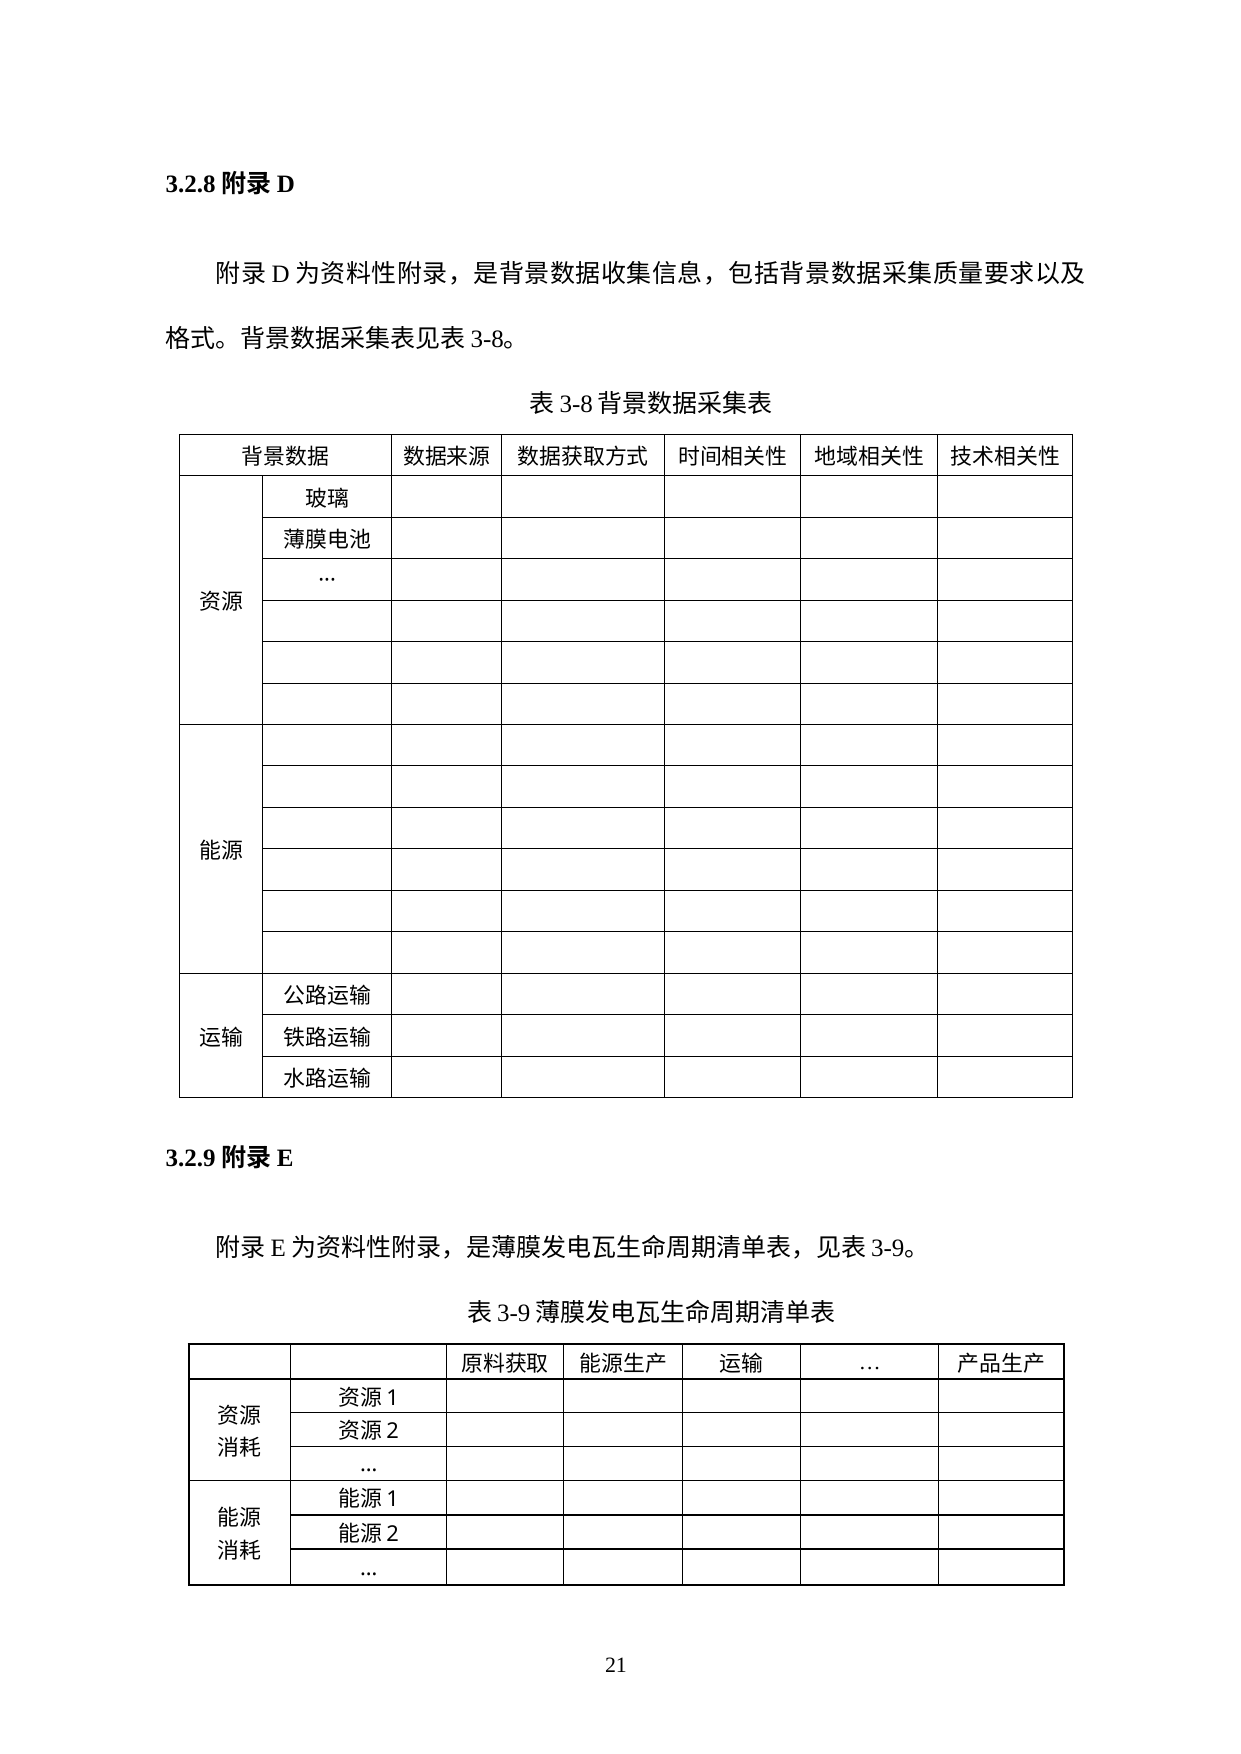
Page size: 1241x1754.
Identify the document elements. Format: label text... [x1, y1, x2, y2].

table_cell [392, 766, 501, 807]
table_header 数据获取方式 [502, 435, 664, 475]
table_cell [939, 1447, 1063, 1480]
table_cell [502, 559, 664, 599]
table_cell [502, 518, 664, 558]
table_cell [392, 974, 501, 1014]
table_cell [801, 642, 937, 682]
table_cell [564, 1380, 682, 1412]
table_cell [263, 849, 391, 890]
table_cell [938, 766, 1072, 807]
table_header 产品生产 [939, 1345, 1063, 1378]
table_cell [801, 1057, 937, 1097]
table_cell [502, 684, 664, 724]
table_cell [938, 601, 1072, 641]
table_cell [938, 476, 1072, 517]
table_cell [665, 559, 800, 599]
text 3.2.8 附录D [165, 149, 1087, 214]
table_cell [665, 684, 800, 724]
table_cell [392, 684, 501, 724]
table_cell [564, 1481, 682, 1513]
table_cell [801, 601, 937, 641]
table_cell [392, 1057, 501, 1097]
table_cell [665, 601, 800, 641]
table_cell [938, 849, 1072, 890]
table_cell 能源1 [291, 1481, 446, 1513]
table_cell [665, 476, 800, 517]
table_cell 运输 [180, 974, 262, 1097]
table_cell [263, 684, 391, 724]
table_cell 能源2 [291, 1516, 446, 1548]
table_cell [938, 974, 1072, 1014]
table_cell [392, 476, 501, 517]
table_cell [665, 1057, 800, 1097]
table_cell [665, 849, 800, 890]
table_header 背景数据 [180, 435, 391, 475]
table_cell [665, 891, 800, 931]
table_cell [801, 849, 937, 890]
table_cell [801, 932, 937, 973]
table_cell [263, 725, 391, 765]
table_cell [665, 725, 800, 765]
table_header 数据来源 [392, 435, 501, 475]
table_cell [502, 932, 664, 973]
table_cell [938, 518, 1072, 558]
table_cell [683, 1447, 800, 1480]
table_cell [447, 1516, 563, 1548]
table_cell [938, 684, 1072, 724]
table_cell [392, 601, 501, 641]
table_cell [392, 1015, 501, 1056]
table_cell [665, 766, 800, 807]
table_header … [801, 1345, 938, 1378]
table_cell [502, 974, 664, 1014]
table_cell [801, 684, 937, 724]
table_cell [801, 808, 937, 848]
table_cell [665, 808, 800, 848]
table_cell [938, 1015, 1072, 1056]
table_cell [263, 891, 391, 931]
text 表3-8背景数据采集表 [165, 369, 1087, 434]
table_header 地域相关性 [801, 435, 937, 475]
table_cell [564, 1447, 682, 1480]
table_header 技术相关性 [938, 435, 1072, 475]
table_cell [263, 601, 391, 641]
table_cell [801, 1413, 938, 1446]
table_cell [801, 766, 937, 807]
table_cell [939, 1481, 1063, 1513]
table_cell [938, 725, 1072, 765]
text 附录E为资料性附录，是薄膜发电瓦生命周期清单表，见表3-9。 [165, 1213, 1087, 1278]
table_cell [683, 1550, 800, 1583]
table_cell [801, 559, 937, 599]
text 附录D为资料性附录，是背景数据收集信息，包括背景数据采集质量要求以及格式。背景数据采集表见表3-8。 [165, 239, 1087, 369]
table_cell [263, 932, 391, 973]
table_cell [502, 1015, 664, 1056]
table_cell [938, 891, 1072, 931]
table_cell 铁路运输 [263, 1015, 391, 1056]
table_cell [564, 1413, 682, 1446]
table_cell [801, 476, 937, 517]
table_cell [447, 1380, 563, 1412]
table_cell [801, 891, 937, 931]
table_cell ··· [263, 559, 391, 599]
table_cell [392, 642, 501, 682]
table_cell … [291, 1550, 446, 1583]
table_cell [665, 932, 800, 973]
table_cell [683, 1481, 800, 1513]
table_cell [801, 518, 937, 558]
table_cell [564, 1550, 682, 1583]
table_cell [502, 808, 664, 848]
text 3.2.9 附录E [165, 1123, 1087, 1188]
table_cell [939, 1380, 1063, 1412]
table_cell [263, 766, 391, 807]
table_cell [683, 1516, 800, 1548]
table_cell [502, 725, 664, 765]
table_header 运输 [683, 1345, 800, 1378]
table_cell [392, 932, 501, 973]
table_cell 薄膜电池 [263, 518, 391, 558]
table_cell [392, 559, 501, 599]
table_cell [392, 891, 501, 931]
table_cell 资源 消耗 [190, 1380, 290, 1480]
table_cell [502, 891, 664, 931]
table_cell [263, 642, 391, 682]
table_cell [502, 601, 664, 641]
table_cell 能源 [180, 725, 262, 973]
table_cell [801, 1380, 938, 1412]
table_cell 能源 消耗 [190, 1481, 290, 1583]
table_cell [502, 1057, 664, 1097]
table_cell [502, 849, 664, 890]
table_cell [938, 932, 1072, 973]
table_cell [447, 1447, 563, 1480]
table_cell [801, 1447, 938, 1480]
table_cell [801, 1481, 938, 1513]
table_cell [447, 1550, 563, 1583]
table_cell [502, 642, 664, 682]
table_cell [447, 1481, 563, 1513]
table_cell [564, 1516, 682, 1548]
table_cell … [291, 1447, 446, 1480]
table_cell [392, 725, 501, 765]
table_cell 资源2 [291, 1413, 446, 1446]
table_cell [801, 1550, 938, 1583]
table_header 时间相关性 [665, 435, 800, 475]
table_cell [939, 1516, 1063, 1548]
table_cell [665, 974, 800, 1014]
table_cell [938, 808, 1072, 848]
table_cell [938, 1057, 1072, 1097]
table_cell [392, 518, 501, 558]
table_cell 水路运输 [263, 1057, 391, 1097]
table_cell [801, 974, 937, 1014]
table_cell [683, 1413, 800, 1446]
table_cell [665, 518, 800, 558]
table_header 能源生产 [564, 1345, 682, 1378]
table_cell 资源1 [291, 1380, 446, 1412]
table_cell [447, 1413, 563, 1446]
table_cell [665, 642, 800, 682]
table_cell [801, 725, 937, 765]
table_cell 公路运输 [263, 974, 391, 1014]
table_cell [502, 766, 664, 807]
table_cell [938, 559, 1072, 599]
text 表3-9薄膜发电瓦生命周期清单表 [165, 1278, 1087, 1343]
table_cell [801, 1516, 938, 1548]
table_cell [683, 1380, 800, 1412]
table_cell [263, 808, 391, 848]
table_header 原料获取 [447, 1345, 563, 1378]
table_cell [939, 1550, 1063, 1583]
table_cell [665, 1015, 800, 1056]
table_cell 玻璃 [263, 476, 391, 517]
table_cell [392, 808, 501, 848]
table_cell 资源 [180, 476, 262, 724]
table_cell [801, 1015, 937, 1056]
table_cell [939, 1413, 1063, 1446]
table_cell [392, 849, 501, 890]
table_header [291, 1345, 446, 1378]
table_header [190, 1345, 290, 1378]
table_cell [938, 642, 1072, 682]
table_cell [502, 476, 664, 517]
